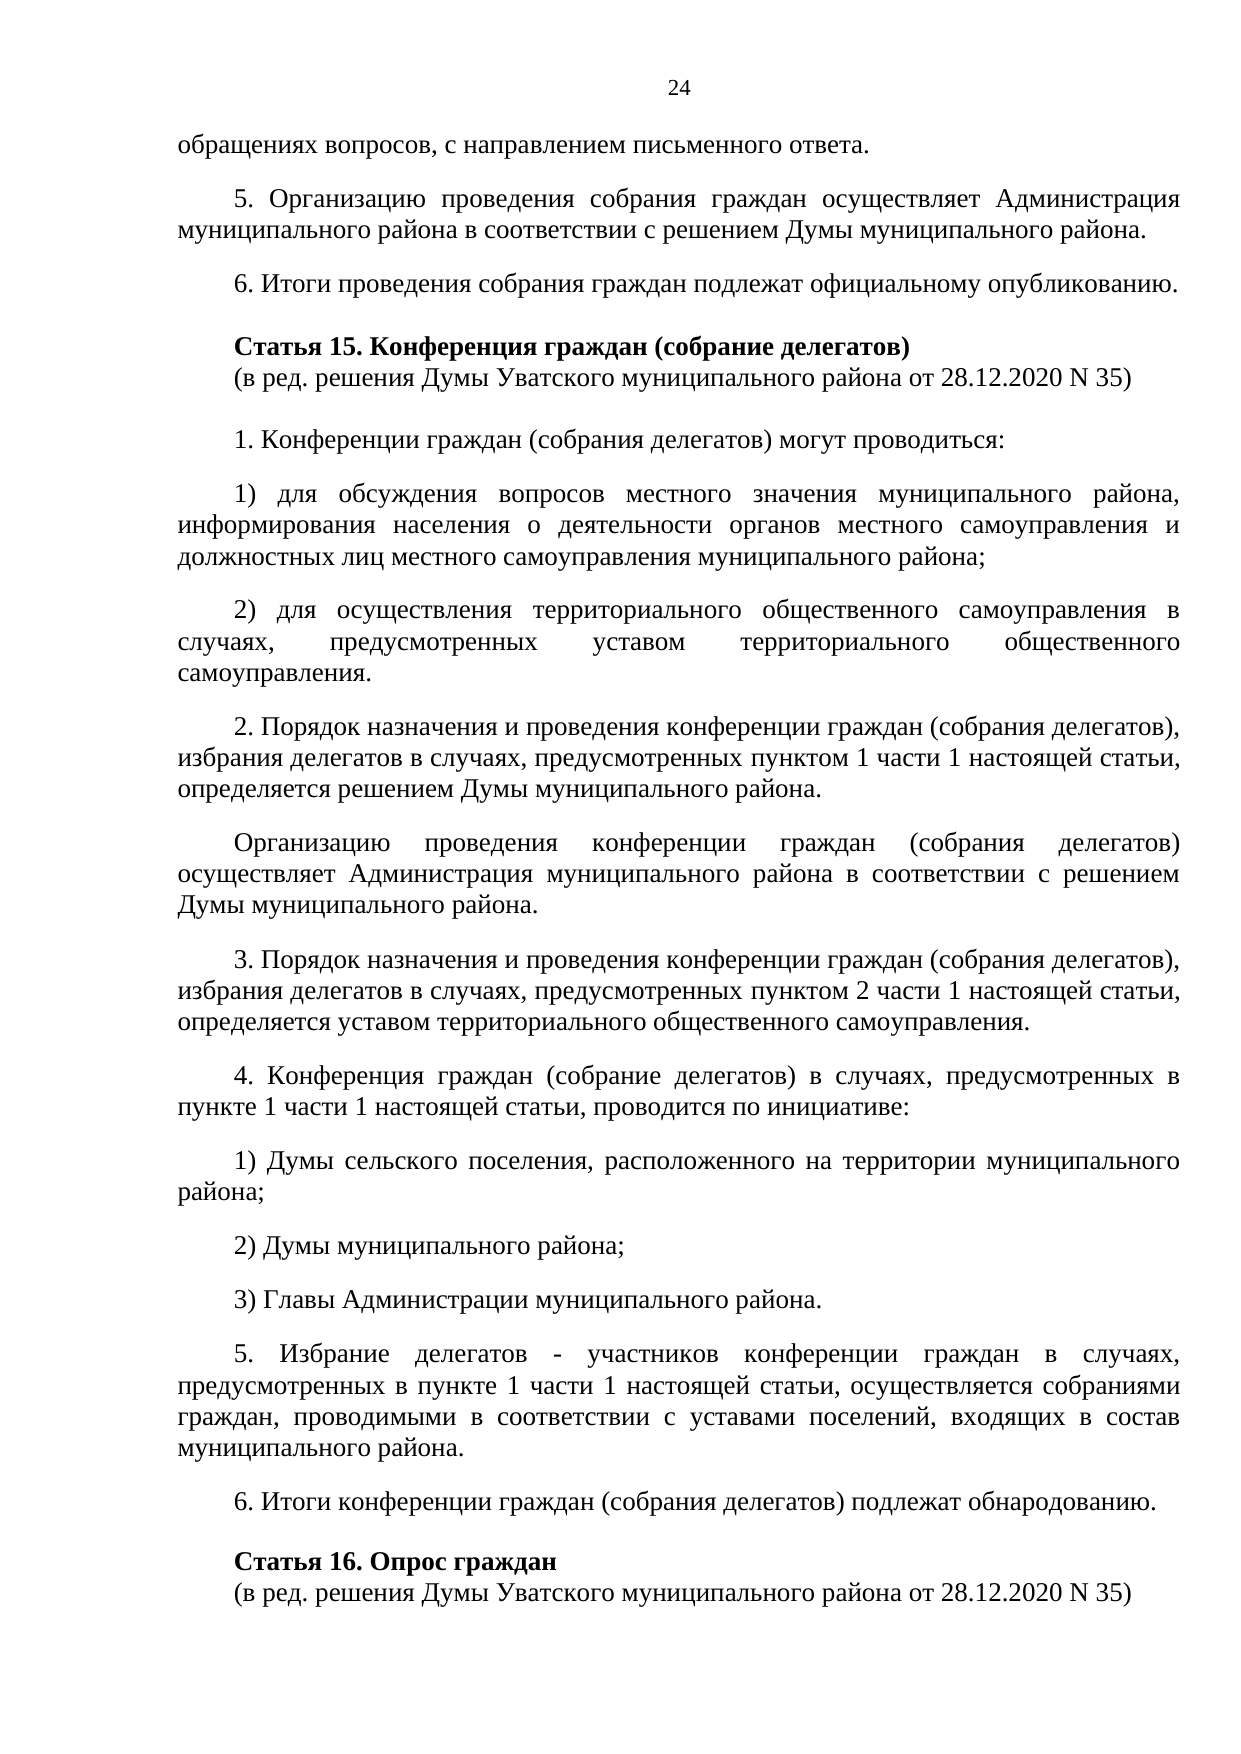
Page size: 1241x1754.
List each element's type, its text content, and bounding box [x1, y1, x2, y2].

text 1) для обсуждения вопросов местного значения муниципального района, информирования населения о деятельности органов местного самоуправления и должностных лиц местного самоуправления муниципального района; [177, 477, 1181, 571]
text 3) Главы Администрации муниципального района. [177, 1283, 1181, 1315]
text 5. Избрание делегатов - участников конференции граждан в случаях, предусмотренных в пункте 1 части 1 настоящей статьи, осуществляется собраниями граждан, проводимыми в соответствии с уставами поселений, входящих в состав муниципального района. [177, 1338, 1181, 1462]
text (в ред. решения Думы Уватского муниципального района от 28.12.2020 N 35) [177, 361, 1181, 392]
text 5. Организацию проведения собрания граждан осуществляет Администрация муниципального района в соответствии с решением Думы муниципального района. [177, 182, 1181, 244]
text 6. Итоги проведения собрания граждан подлежат официальному опубликованию. [177, 267, 1181, 299]
text 3. Порядок назначения и проведения конференции граждан (собрания делегатов), избрания делегатов в случаях, предусмотренных пунктом 2 части 1 настоящей статьи, определяется уставом территориального общественного самоуправления. [177, 943, 1181, 1036]
title Статья 15. Конференция граждан (собрание делегатов) [177, 330, 1181, 361]
text 2. Порядок назначения и проведения конференции граждан (собрания делегатов), избрания делегатов в случаях, предусмотренных пунктом 1 части 1 настоящей статьи, определяется решением Думы муниципального района. [177, 710, 1181, 803]
text (в ред. решения Думы Уватского муниципального района от 28.12.2020 N 35) [177, 1577, 1181, 1608]
title Статья 16. Опрос граждан [177, 1545, 1181, 1577]
text Организацию проведения конференции граждан (собрания делегатов) осуществляет Администрация муниципального района в соответствии с решением Думы муниципального района. [177, 826, 1181, 920]
text 2) для осуществления территориального общественного самоуправления в случаях, предусмотренных уставом территориального общественного самоуправления. [177, 594, 1181, 687]
text 6. Итоги конференции граждан (собрания делегатов) подлежат обнародованию. [177, 1485, 1181, 1516]
text 1. Конференции граждан (собрания делегатов) могут проводиться: [177, 423, 1181, 454]
text 4. Конференция граждан (собрание делегатов) в случаях, предусмотренных в пункте 1 части 1 настоящей статьи, проводится по инициативе: [177, 1059, 1181, 1121]
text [177, 128, 1181, 159]
text 2) Думы муниципального района; [177, 1229, 1181, 1261]
text 1) Думы сельского поселения, расположенного на территории муниципального района; [177, 1144, 1181, 1207]
